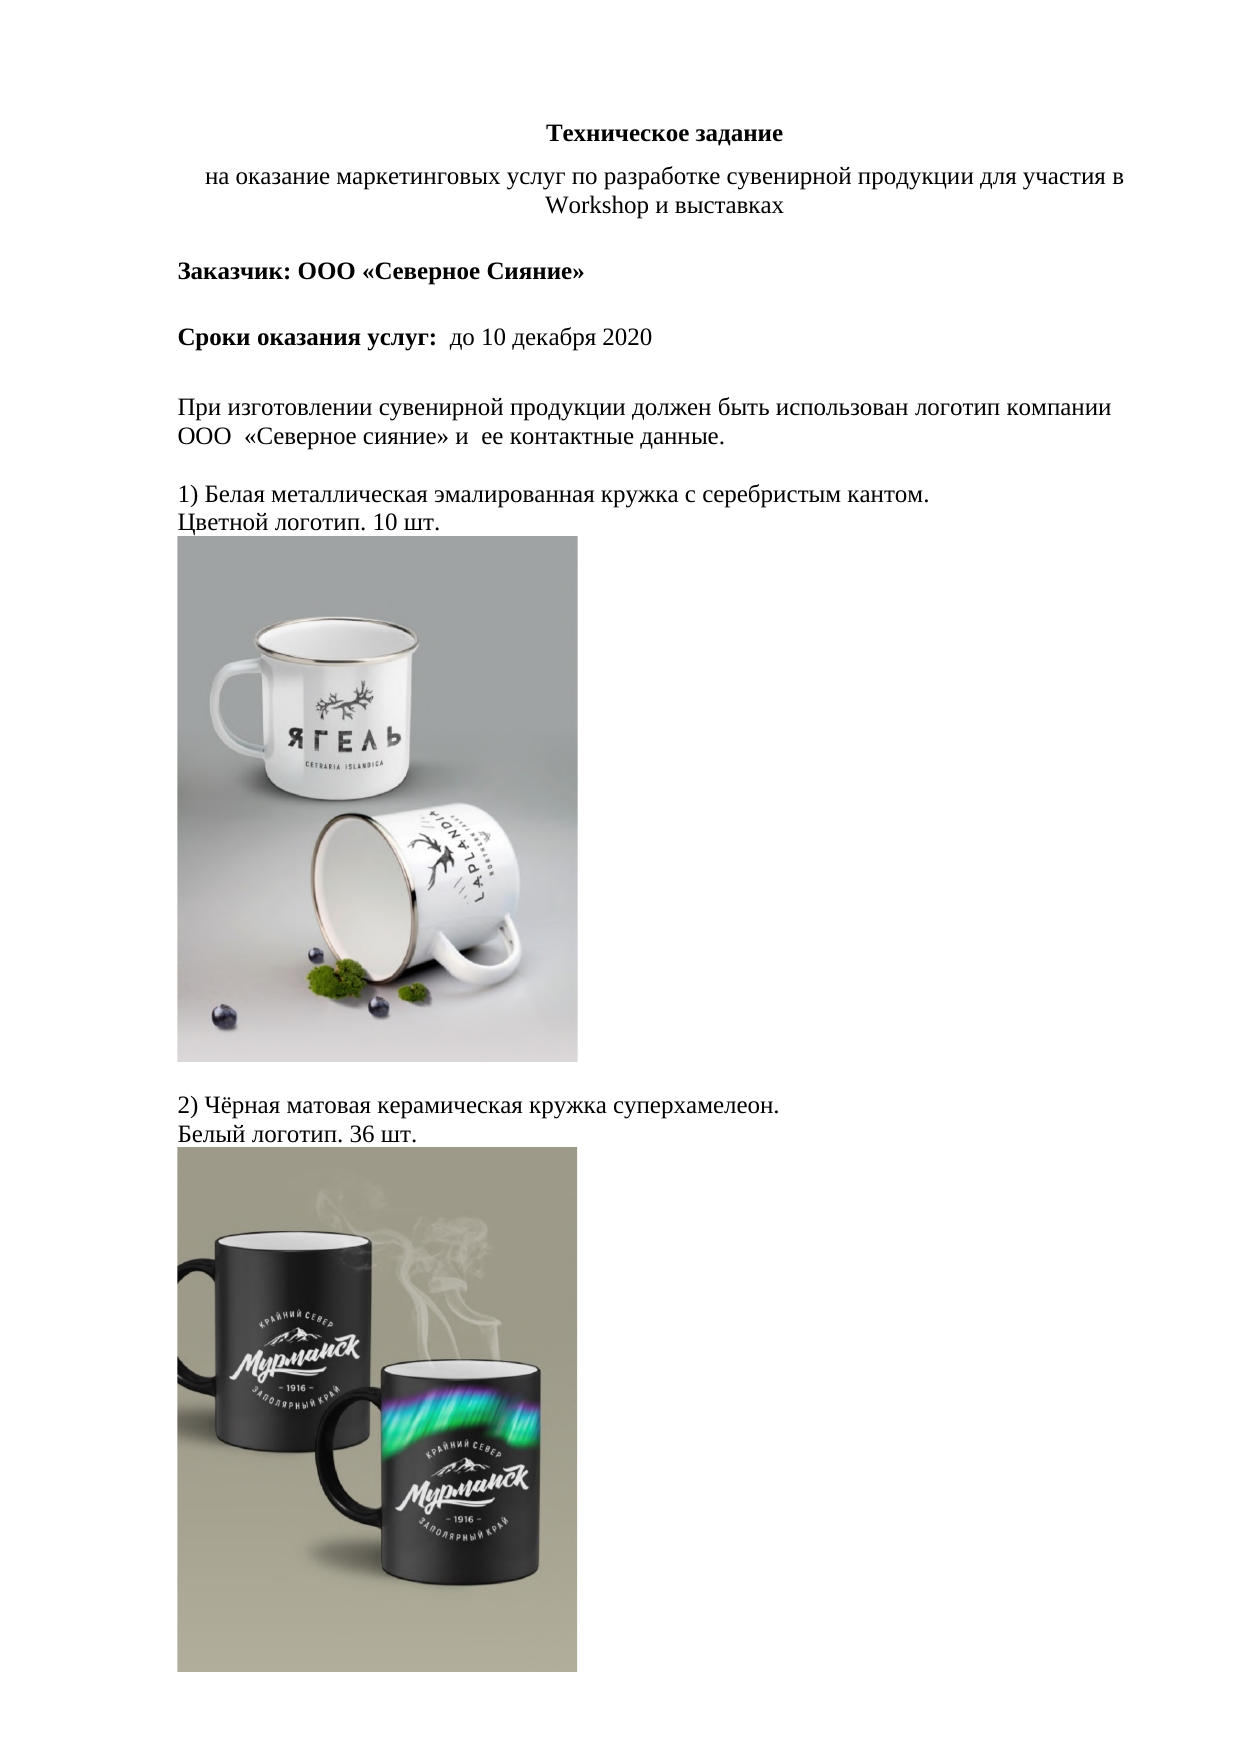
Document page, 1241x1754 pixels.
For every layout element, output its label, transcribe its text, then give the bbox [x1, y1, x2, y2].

text на оказание маркетинговых услуг по разработке сувенирной продукции для участия в Workshop и выставках [177, 161, 1152, 219]
picture [177, 536, 578, 1062]
text Сроки оказания услуг: до 10 декабря 2020 [177, 322, 1152, 351]
text 2) Чёрная матовая керамическая кружка суперхамелеон. [177, 1090, 1152, 1119]
text При изготовлении сувенирной продукции должен быть использован логотип компании ООО «Северное сияние» и ее контактные данные. [177, 392, 1152, 450]
text Белый логотип. 36 шт. [177, 1119, 1152, 1147]
text Заказчик: ООО «Северное Сияние» [177, 256, 1152, 285]
text 1) Белая металлическая эмалированная кружка с серебристым кантом. [177, 479, 1152, 507]
text Цветной логотип. 10 шт. [177, 507, 1152, 536]
picture [177, 1147, 578, 1672]
text Техническое задание [177, 118, 1152, 147]
